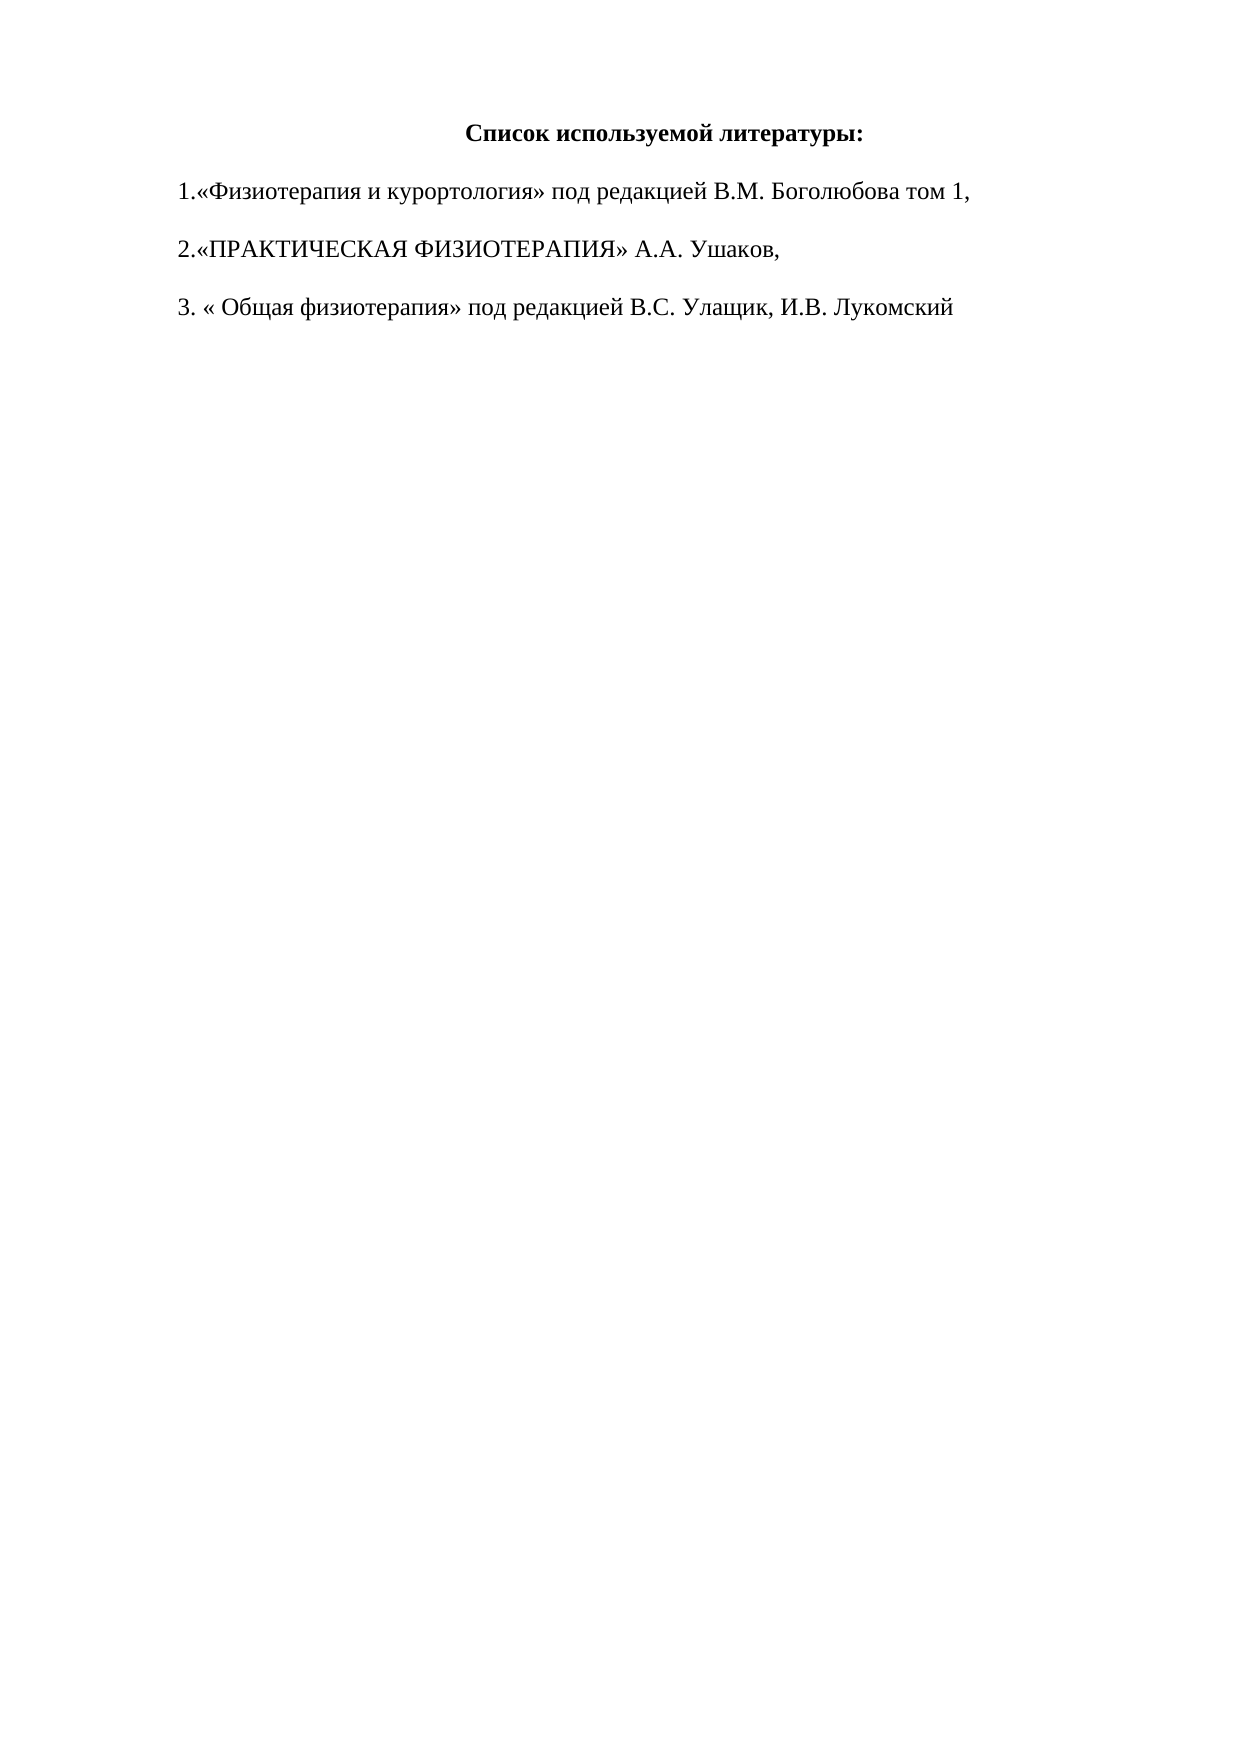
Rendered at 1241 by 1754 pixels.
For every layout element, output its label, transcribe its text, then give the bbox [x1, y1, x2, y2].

text 1.«Физиотерапия и курортология» под редакцией В.М. Боголюбова том 1, [177, 176, 1152, 205]
text 2.«ПРАКТИЧЕСКАЯ ФИЗИОТЕРАПИЯ» А.А. Ушаков, [177, 234, 1152, 263]
text 3. « Общая физиотерапия» под редакцией В.С. Улащик, И.В. Лукомский [177, 292, 1152, 321]
text Список используемой литературы: [177, 118, 1152, 147]
